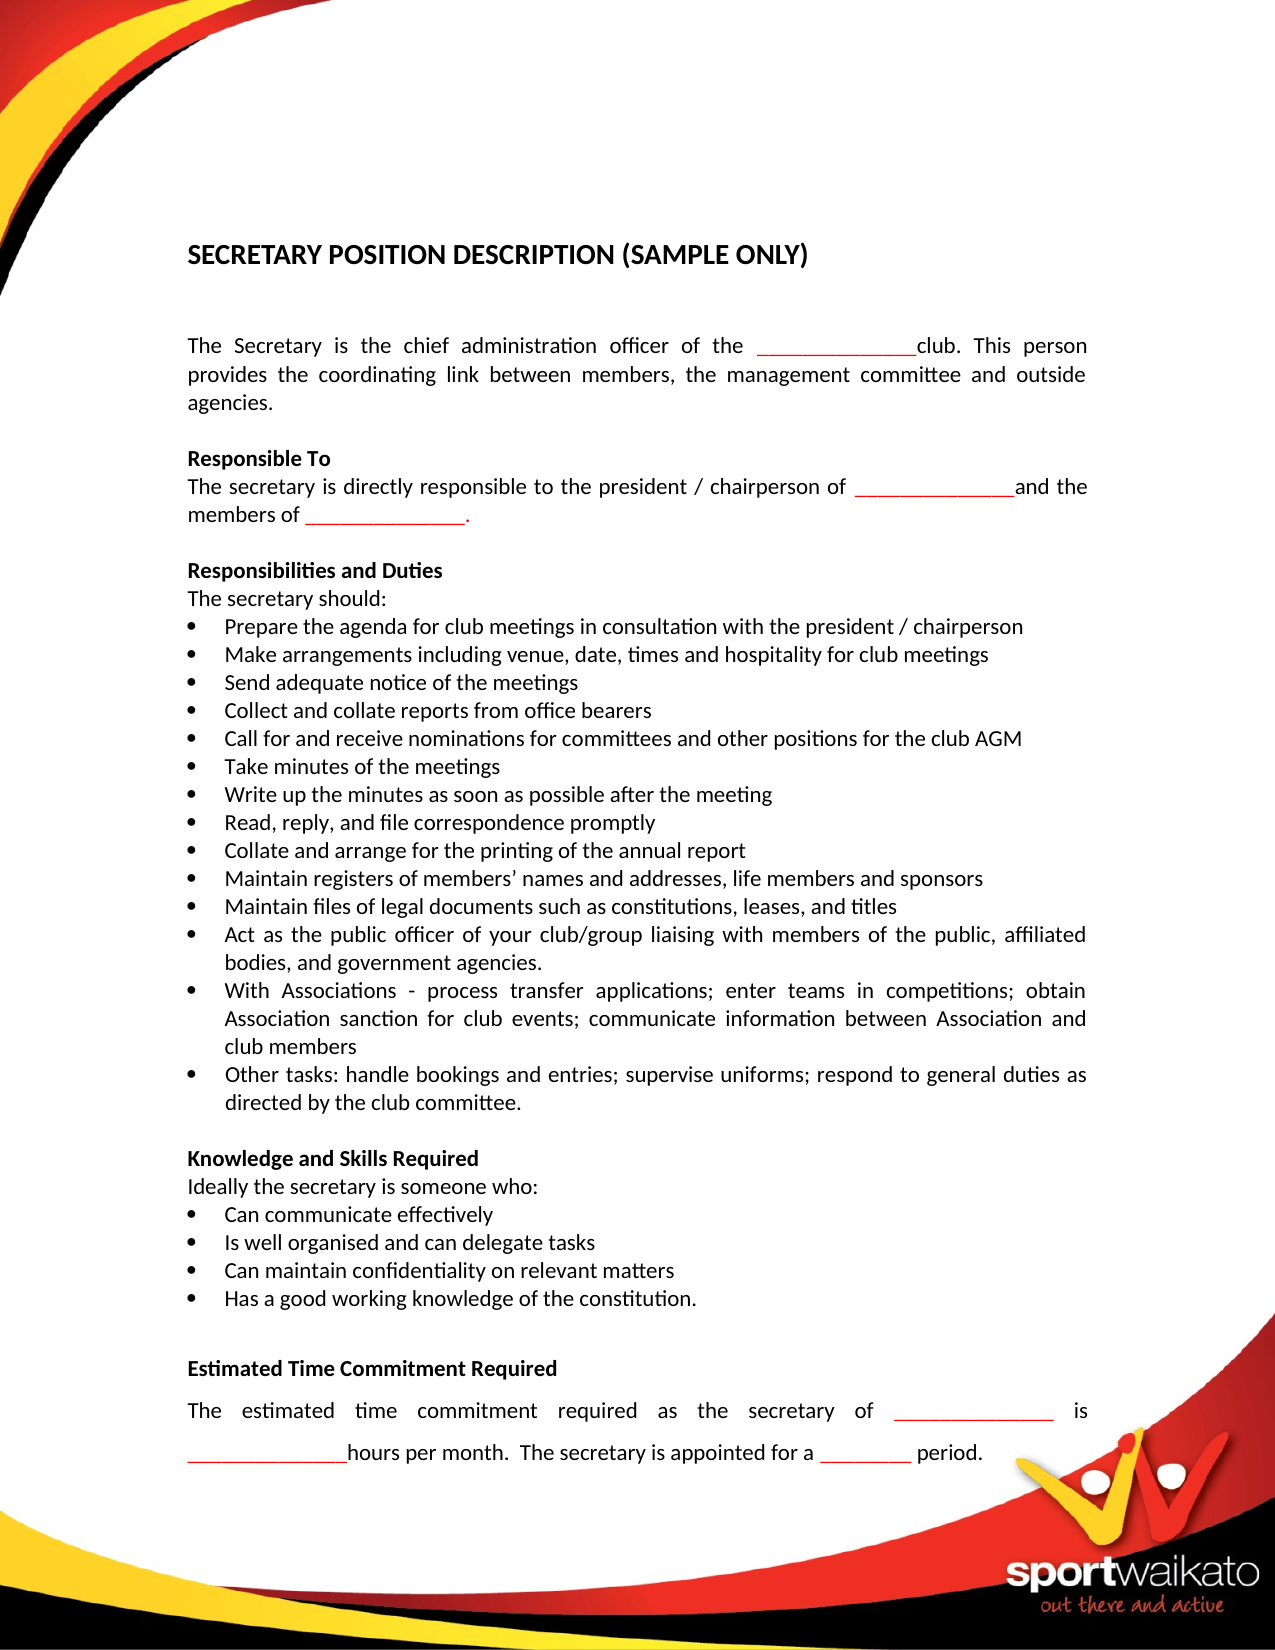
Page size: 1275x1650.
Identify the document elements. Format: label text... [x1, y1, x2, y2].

list Read, reply, and file correspondence promptly [187, 808, 1088, 836]
list Maintain registers of members’ names and addresses, life members and sponsors [187, 864, 1088, 892]
subtitle Responsibilities and Duties [187, 556, 1088, 584]
list Make arrangements including venue, date, times and hospitality for club meetings [187, 640, 1088, 668]
text The estimated time commitment required as the secretary of ______________ is ______________hours per month. The secretary is appointed for a ________ period. [187, 1396, 1088, 1466]
text Ideally the secretary is someone who: [187, 1172, 1088, 1200]
list Prepare the agenda for club meetings in consultation with the president / chairperson [187, 612, 1088, 640]
text The secretary is directly responsible to the president / chairperson of ______________and the members of ______________. [187, 472, 1088, 528]
picture [0, 0, 1275, 1650]
list Write up the minutes as soon as possible after the meeting [187, 780, 1088, 808]
list Is well organised and can delegate tasks [187, 1228, 1088, 1256]
text The Secretary is the chief administration officer of the ______________club. This person provides the coordinating link between members, the management committee and outside agencies. [187, 332, 1088, 416]
list Act as the public officer of your club/group liaising with members of the public, affiliated bodies, and government agencies. [187, 920, 1088, 976]
list With Associations - process transfer applications; enter teams in competitions; obtain Association sanction for club events; communicate information between Association and club members [187, 976, 1088, 1060]
subtitle SECRETARY POSITION DESCRIPTION (SAMPLE ONLY) [187, 236, 1088, 272]
text The secretary should: [187, 584, 1088, 612]
list Can communicate effectively [187, 1200, 1088, 1228]
subtitle Knowledge and Skills Required [187, 1144, 1088, 1172]
list Can maintain confidentiality on relevant matters [187, 1256, 1088, 1284]
list Maintain files of legal documents such as constitutions, leases, and titles [187, 892, 1088, 920]
subtitle Estimated Time Commitment Required [187, 1354, 1088, 1382]
list Call for and receive nominations for committees and other positions for the club AGM [187, 724, 1088, 752]
subtitle Responsible To [187, 444, 1088, 472]
list Collect and collate reports from office bearers [187, 696, 1088, 724]
list Send adequate notice of the meetings [187, 668, 1088, 696]
list Collate and arrange for the printing of the annual report [187, 836, 1088, 864]
list Other tasks: handle bookings and entries; supervise uniforms; respond to general duties as directed by the club committee. [187, 1060, 1088, 1116]
list Take minutes of the meetings [187, 752, 1088, 780]
list Has a good working knowledge of the constitution. [187, 1284, 1088, 1312]
